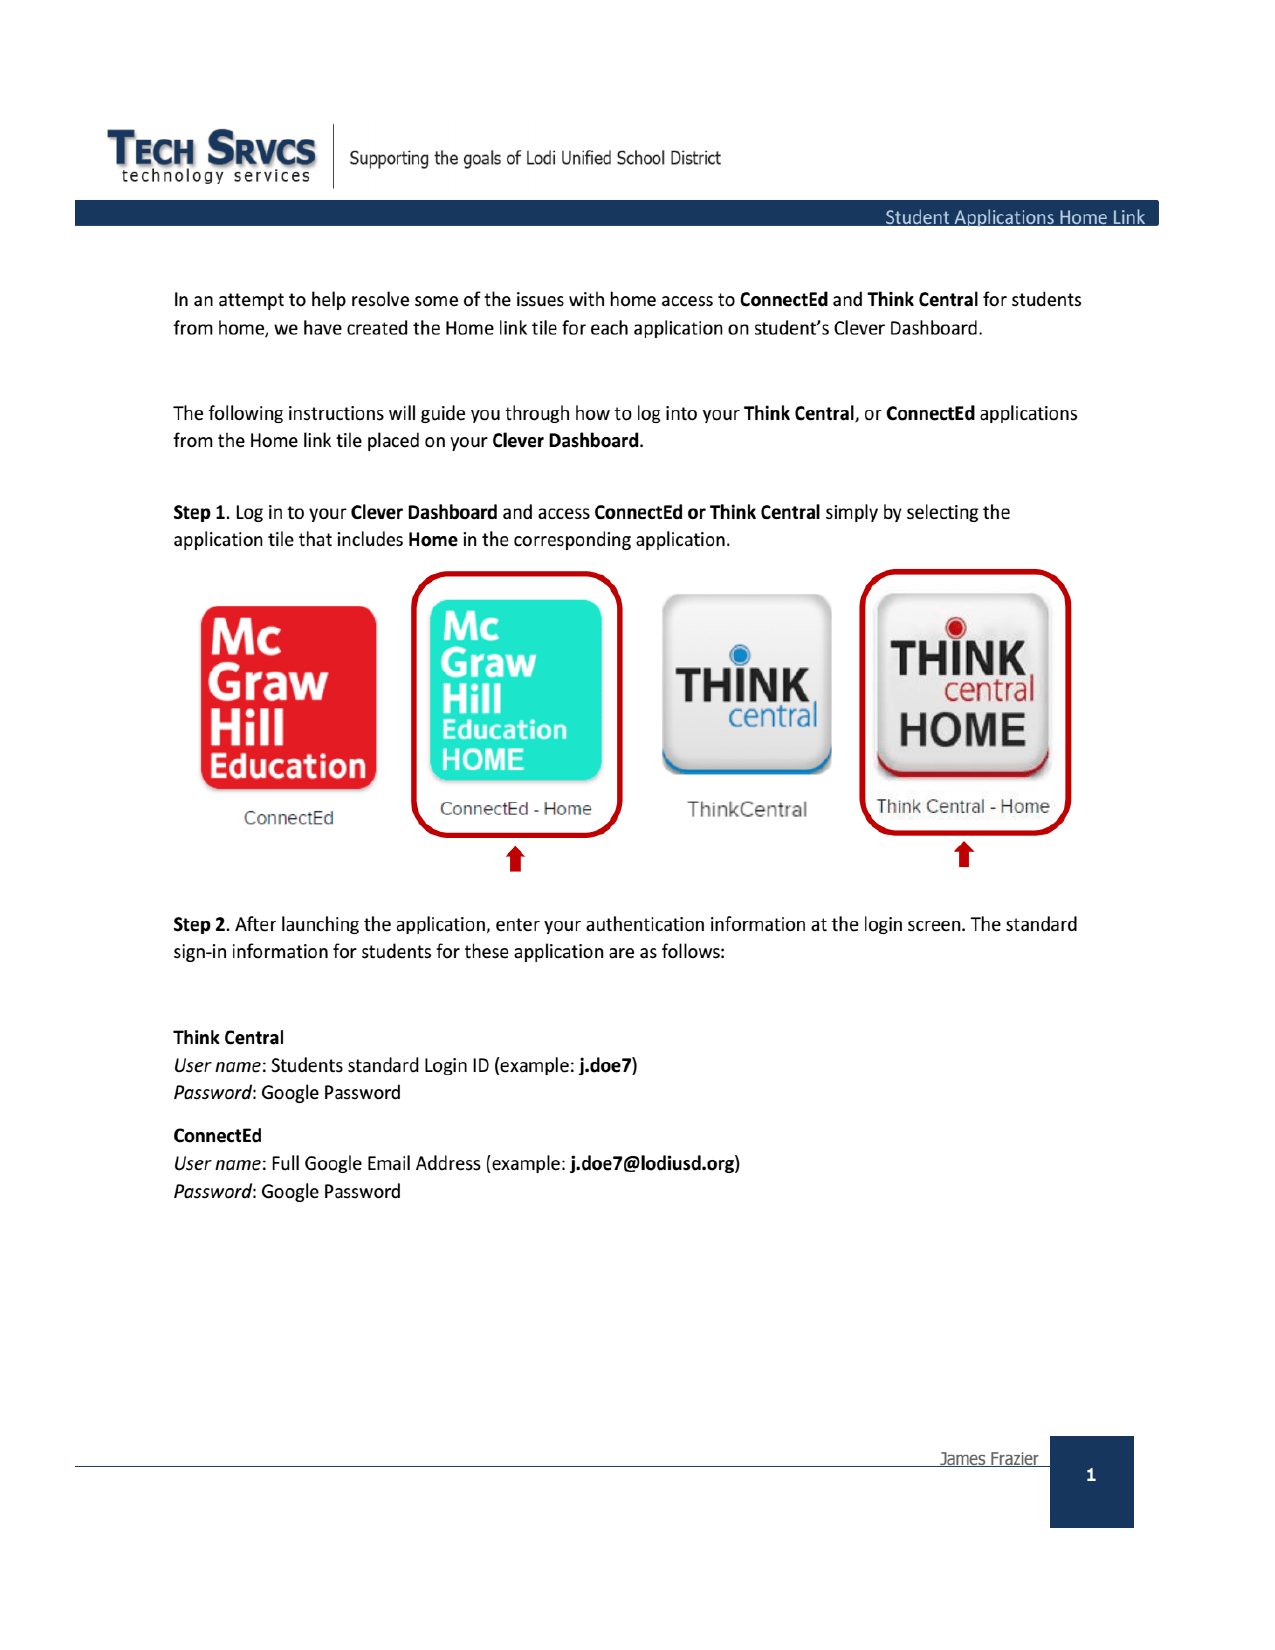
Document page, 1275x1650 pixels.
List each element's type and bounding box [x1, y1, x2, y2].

picture [75, 75, 1188, 1576]
